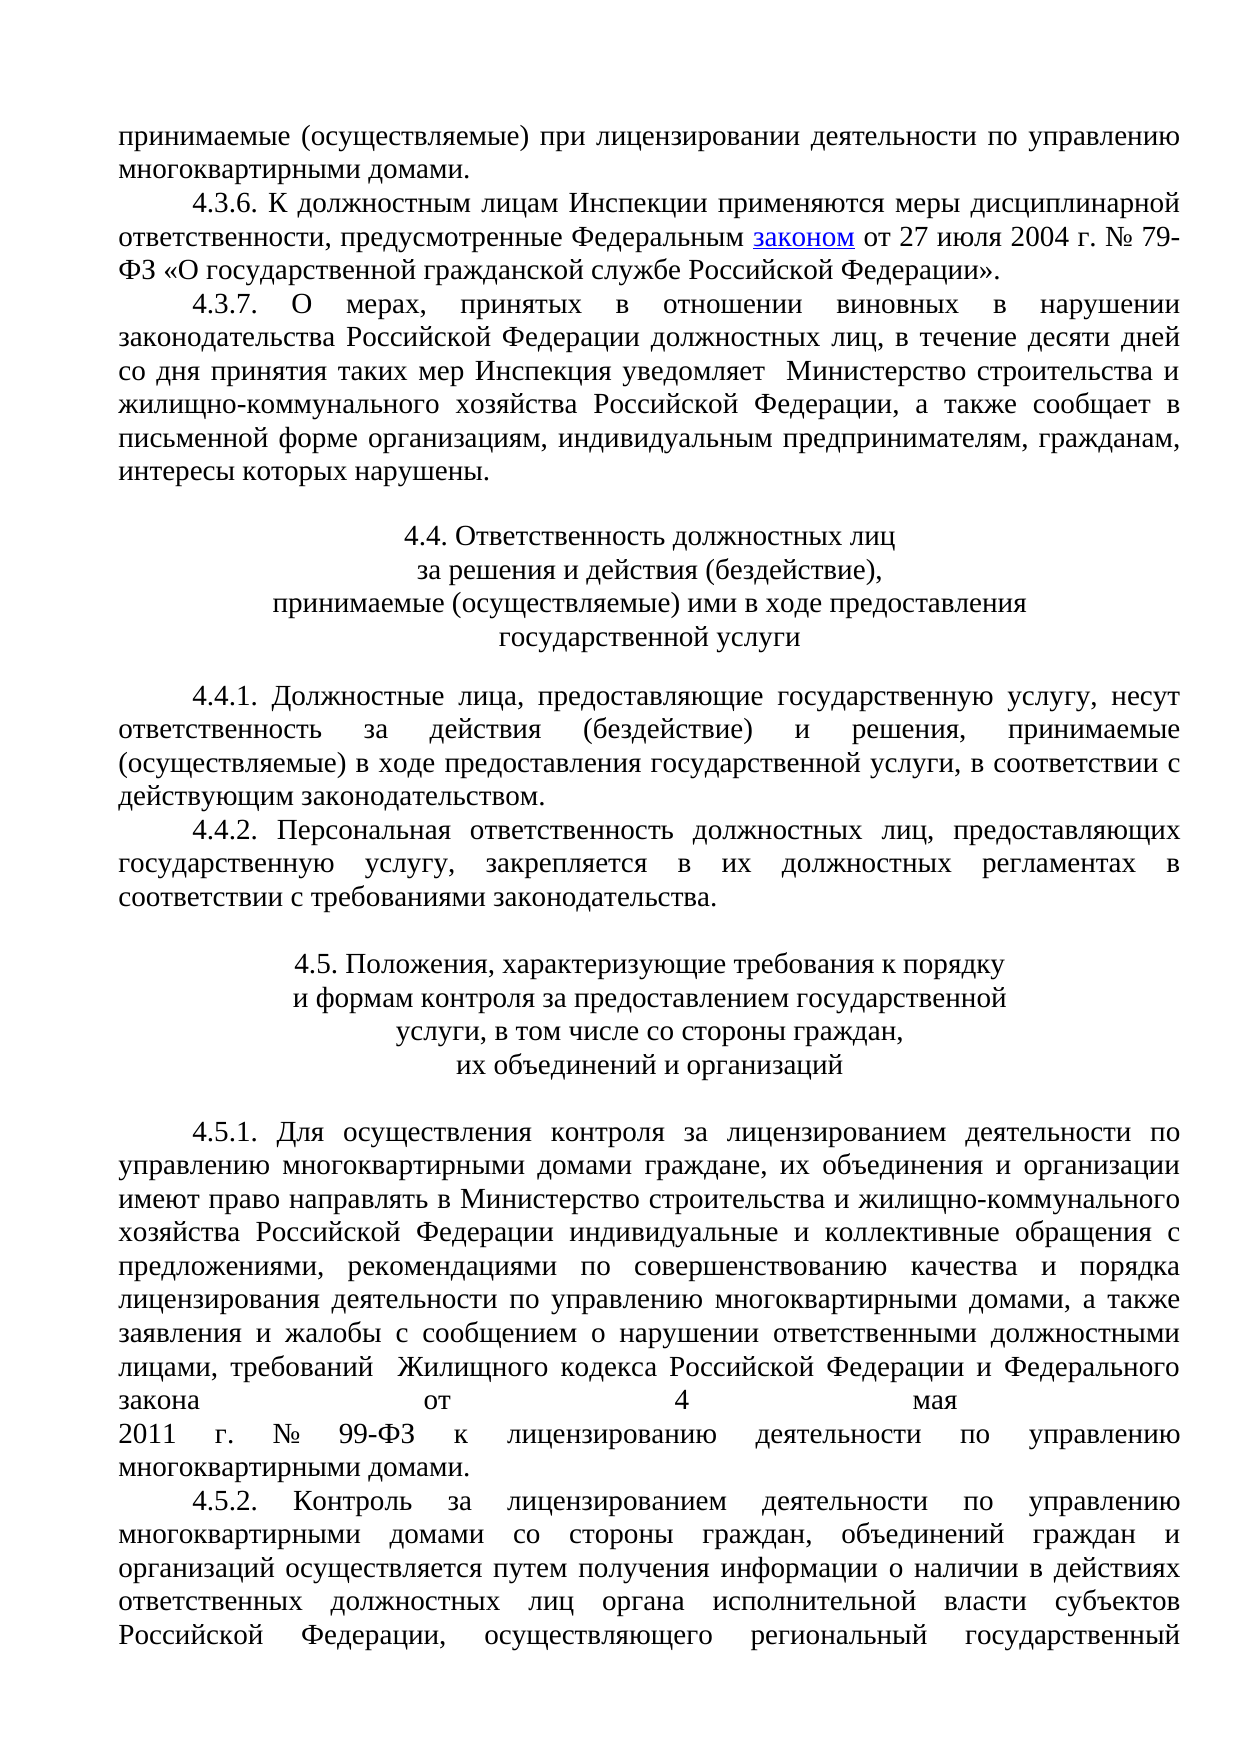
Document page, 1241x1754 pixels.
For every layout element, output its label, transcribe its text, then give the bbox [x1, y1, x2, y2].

text 4.4. Ответственность должностных лиц [118, 518, 1181, 552]
text 4.5. Положения, характеризующие требования к порядку [118, 946, 1181, 980]
text за решения и действия (бездействие), [118, 552, 1181, 585]
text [118, 118, 1181, 185]
text государственной услуги [118, 619, 1181, 652]
text и формам контроля за предоставлением государственной [118, 980, 1181, 1013]
text услуги, в том числе со стороны граждан, [118, 1013, 1181, 1047]
text 4.4.1. Должностные лица, предоставляющие государственную услугу, несут ответственность за действия (бездействие) и решения, принимаемые (осуществляемые) в ходе предоставления государственной услуги, в соответствии с действующим законодательством. [118, 678, 1181, 812]
text их объединений и организаций [118, 1047, 1181, 1080]
text 4.3.6. К должностным лицам Инспекции применяются меры дисциплинарной ответственности, предусмотренные Федеральным законом от 27 июля 2004 г. № 79-ФЗ «О государственной гражданской службе Российской Федерации». [118, 185, 1181, 286]
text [118, 1483, 1181, 1651]
text принимаемые (осуществляемые) ими в ходе предоставления [118, 585, 1181, 619]
text 4.5.1. Для осуществления контроля за лицензированием деятельности по управлению многоквартирными домами граждане, их объединения и организации имеют право направлять в Министерство строительства и жилищно-коммунального хозяйства Российской Федерации индивидуальные и коллективные обращения с предложениями, рекомендациями по совершенствованию качества и порядка лицензирования деятельности по управлению многоквартирными домами, а также заявления и жалобы с сообщением о нарушении ответственными должностными лицами, требований Жилищного кодекса Российской Федерации и Федерального закона от 4 мая 2011 г. № 99-ФЗ к лицензированию деятельности по управлению многоквартирными домами. [118, 1114, 1181, 1483]
text 4.4.2. Персональная ответственность должностных лиц, предоставляющих государственную услугу, закрепляется в их должностных регламентах в соответствии с требованиями законодательства. [118, 812, 1181, 913]
text 4.3.7. О мерах, принятых в отношении виновных в нарушении законодательства Российской Федерации должностных лиц, в течение десяти дней со дня принятия таких мер Инспекция уведомляет Министерство строительства и жилищно-коммунального хозяйства Российской Федерации, а также сообщает в письменной форме организациям, индивидуальным предпринимателям, гражданам, интересы которых нарушены. [118, 286, 1181, 487]
